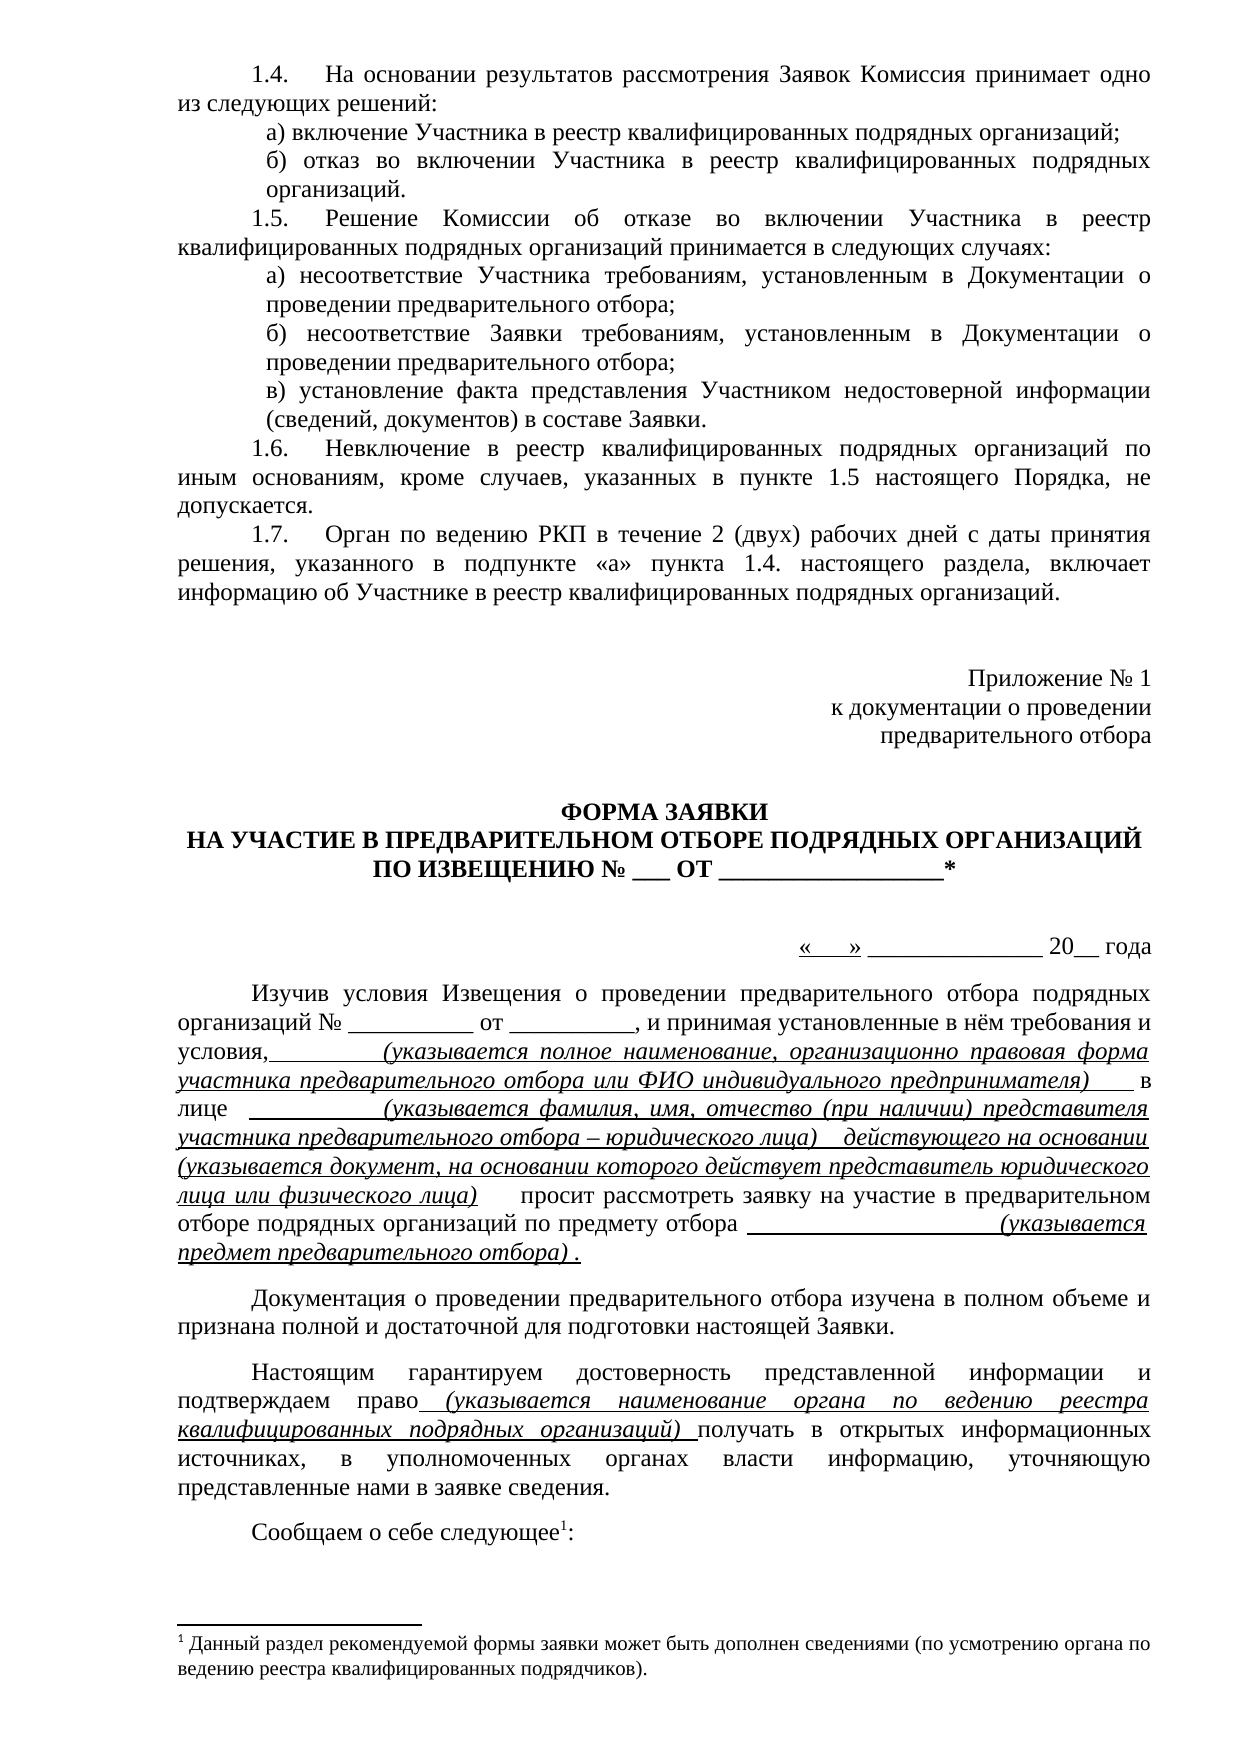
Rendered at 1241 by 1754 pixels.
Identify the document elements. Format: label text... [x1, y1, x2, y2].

text Документация о проведении предварительного отбора изучена в полном объеме и признана полной и достаточной для подготовки настоящей Заявки. [177, 1283, 1152, 1340]
text НА УЧАСТИЕ В ПРЕДВАРИТЕЛЬНОМ ОТБОРЕ ПОДРЯДНЫХ ОРГАНИЗАЦИЙ [177, 826, 1152, 854]
text Сообщаем о себе следующее: [251, 1517, 1152, 1546]
text ФОРМА ЗАЯВКИ [177, 797, 1152, 826]
text « » ______________ 20__ года [238, 931, 1152, 959]
list На основании результатов рассмотрения Заявок Комиссия принимает одно из следующих решений: [177, 59, 1152, 117]
list Невключение в реестр квалифицированных подрядных организаций по иным основаниям, кроме случаев, указанных в пункте 1.5 настоящего Порядка, не допускается. [177, 433, 1152, 519]
text ПО ИЗВЕЩЕНИЮ № ___ ОТ __________________* [177, 854, 1152, 883]
text б) отказ во включении Участника в реестр квалифицированных подрядных организаций. [266, 145, 1152, 203]
text Изучив условия Извещения о проведении предварительного отбора подрядных организаций № __________ от __________, и принимая установленные в нём требования и условия, (указывается полное наименование, организационно правовая форма участника предварительного отбора или ФИО индивидуального предпринимателя) в лице (указывается фамилия, имя, отчество (при наличии) представителя участника предварительного отбора – юридического лица) действующего на основании (указывается документ, на основании которого действует представитель юридического лица или физического лица) просит рассмотреть заявку на участие в предварительном отборе подрядных организаций по предмету отбора (указывается предмет предварительного отбора) . [177, 978, 1152, 1266]
text а) несоответствие Участника требованиям, установленным в Документации о проведении предварительного отбора; [266, 260, 1152, 318]
list Орган по ведению РКП в течение 2 (двух) рабочих дней с даты принятия решения, указанного в подпункте «а» пункта 1.4. настоящего раздела, включает информацию об Участнике в реестр квалифицированных подрядных организаций. [177, 519, 1152, 605]
text в) установление факта представления Участником недостоверной информации (сведений, документов) в составе Заявки. [266, 375, 1152, 433]
text Настоящим гарантируем достоверность представленной информации и подтверждаем право (указывается наименование органа по ведению реестра квалифицированных подрядных организаций) получать в открытых информационных источниках, в уполномоченных органах власти информацию, уточняющую представленные нами в заявке сведения. [177, 1357, 1152, 1501]
list Решение Комиссии об отказе во включении Участника в реестр квалифицированных подрядных организаций принимается в следующих случаях: [177, 203, 1152, 260]
text а) включение Участника в реестр квалифицированных подрядных организаций; [266, 117, 1152, 145]
text б) несоответствие Заявки требованиям, установленным в Документации о проведении предварительного отбора; [266, 318, 1152, 375]
text Приложение № 1 [768, 663, 1152, 692]
text к документации о проведении предварительного отбора [768, 692, 1152, 749]
